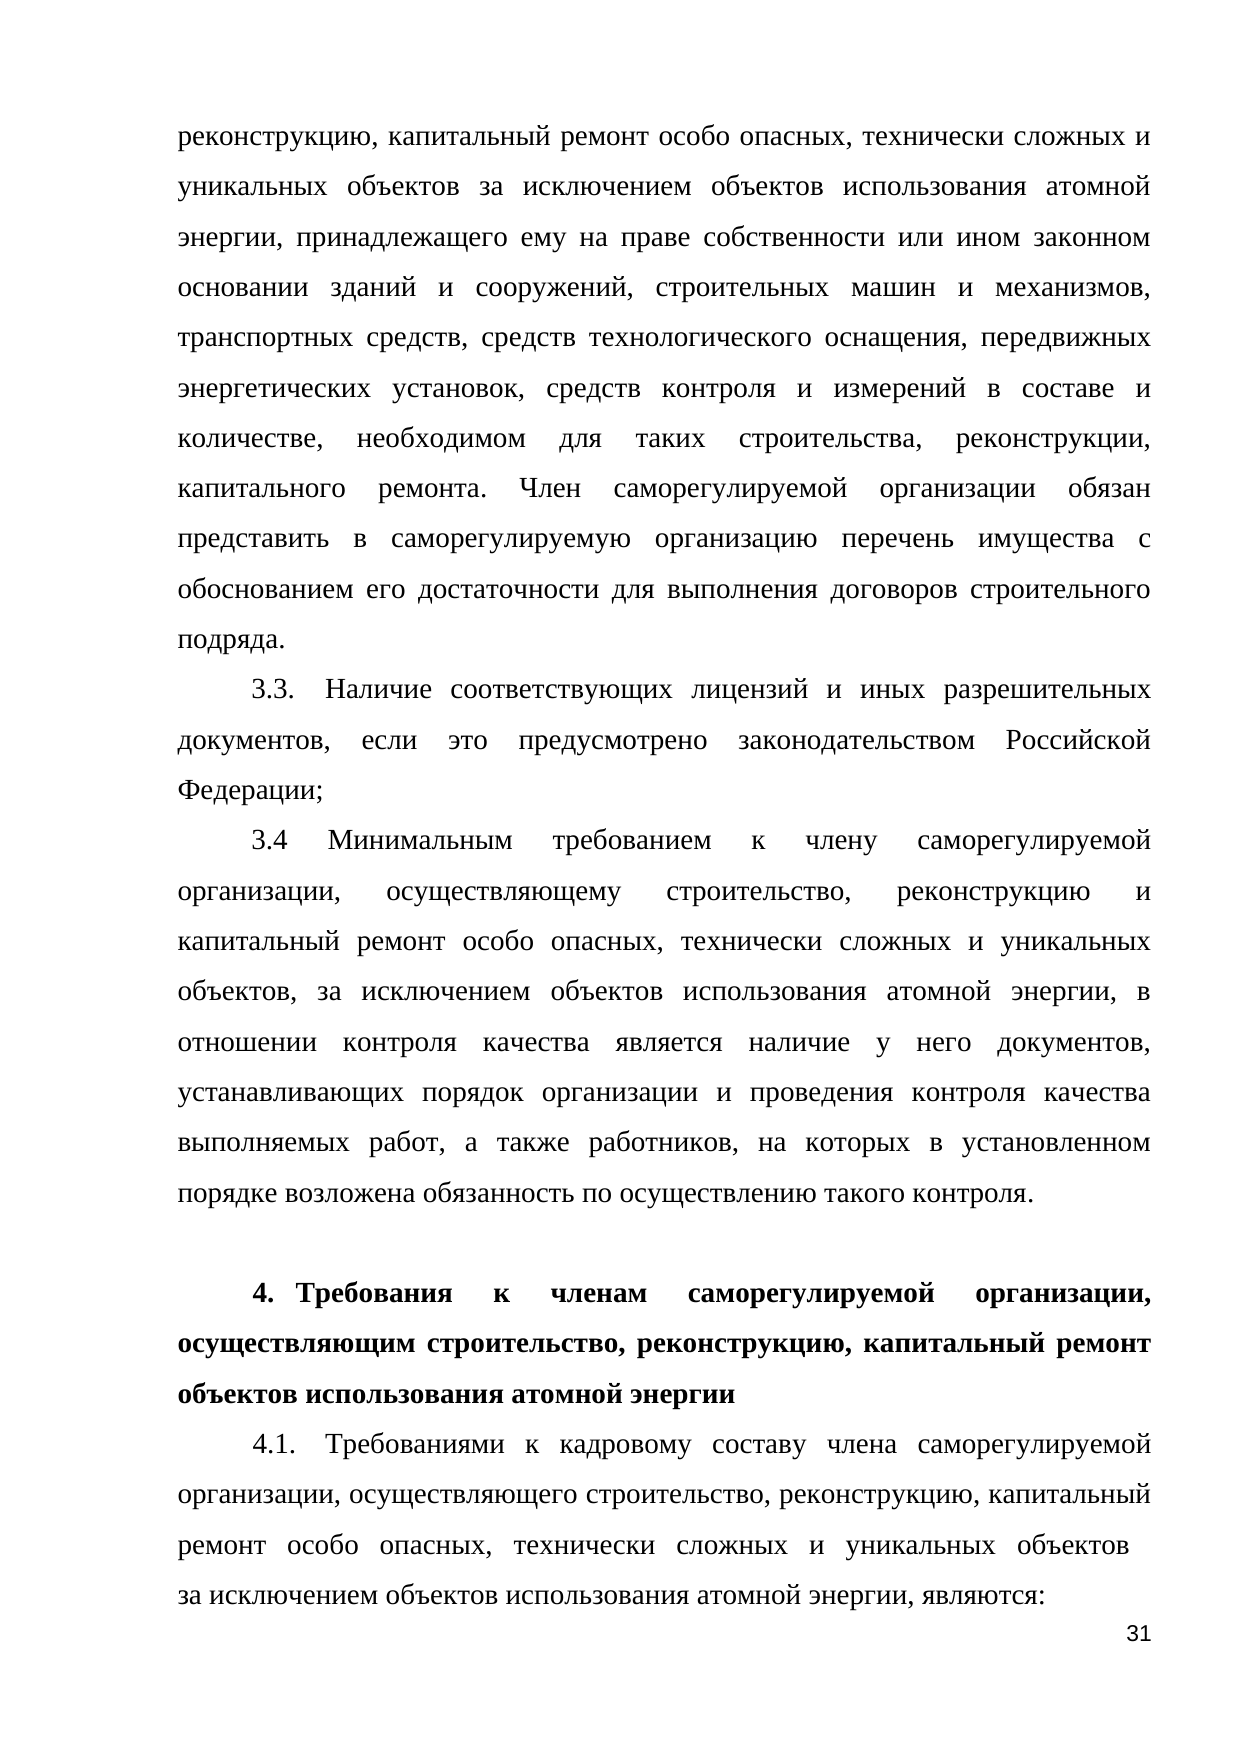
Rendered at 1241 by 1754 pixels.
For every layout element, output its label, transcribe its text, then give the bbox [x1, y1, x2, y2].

list Наличие соответствующих лицензий и иных разрешительных документов, если это предусмотрено законодательством Российской Федерации; [177, 672, 1152, 722]
list 3.4 Минимальным требованием к члену саморегулируемой организации, осуществляющему строительство, реконструкцию и капитальный ремонт особо опасных, технически сложных и уникальных объектов, за исключением объектов использования атомной энергии, в отношении контроля качества является наличие у него документов, устанавливающих порядок организации и проведения контроля качества выполняемых работ, а также работников, на которых в установленном порядке возложена обязанность по осуществлению такого контроля. [177, 822, 1152, 1208]
subtitle Требования к членам саморегулируемой организации, осуществляющим строительство, реконструкцию, капитальный ремонт объектов использования атомной энергии [177, 1275, 1152, 1409]
list Наличие соответствующих лицензий и иных разрешительных документов, если это предусмотрено законодательством Российской Федерации; [177, 755, 1152, 806]
list Требованиями к кадровому составу члена саморегулируемой организации, осуществляющего строительство, реконструкцию, капитальный ремонт особо опасных, технически сложных и уникальных объектов за исключением объектов использования атомной энергии, являются: [177, 1426, 1152, 1611]
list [177, 118, 1152, 655]
